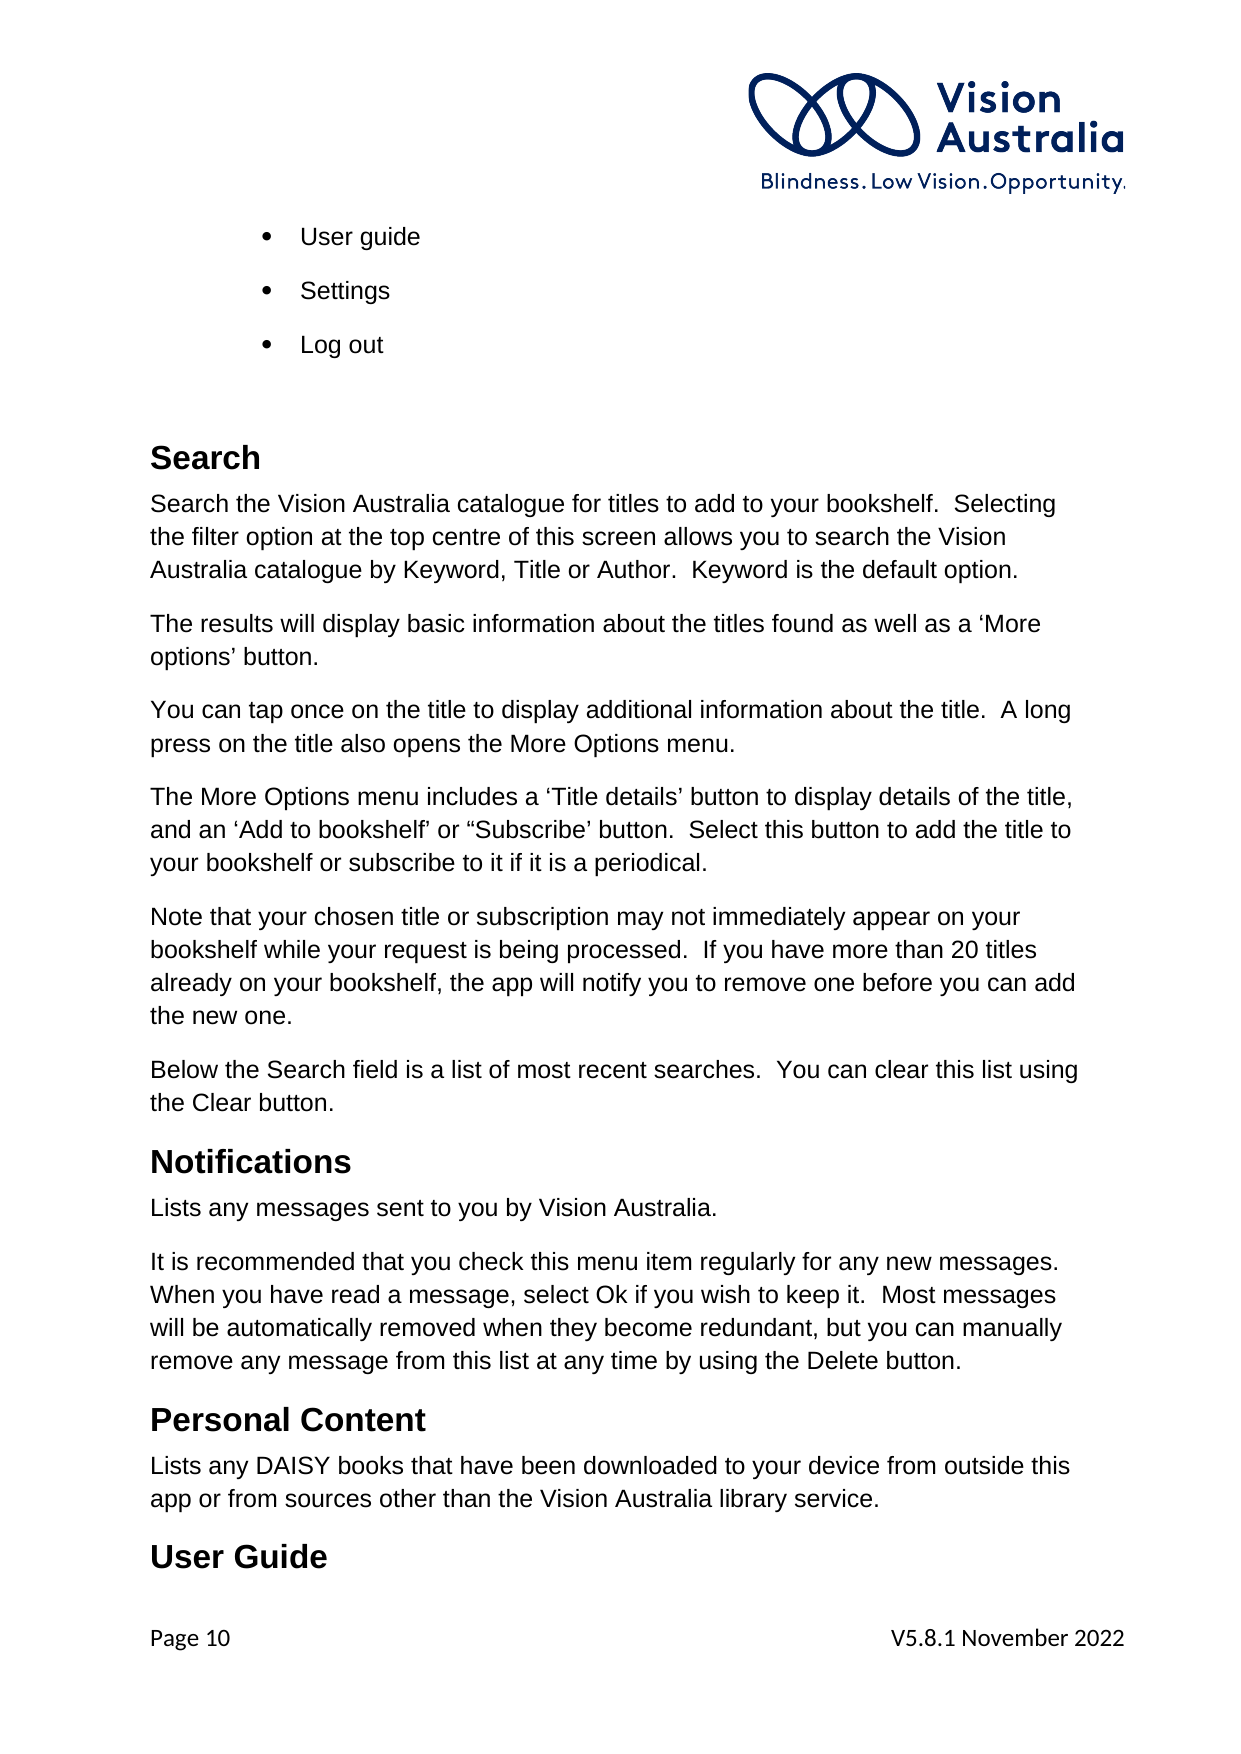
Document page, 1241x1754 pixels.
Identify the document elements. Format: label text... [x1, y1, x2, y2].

text You can tap once on the title to display additional information about the title. A long press on the title also opens the More Options menu. [150, 696, 1090, 757]
subtitle User Guide [150, 1538, 1090, 1576]
text The results will display basic information about the titles found as well as a ‘More options’ button. [150, 609, 1090, 670]
list User guide [262, 222, 1090, 251]
list Log out [262, 330, 1090, 359]
subtitle Personal Content [150, 1400, 1090, 1438]
picture [748, 73, 1125, 194]
text The More Options menu includes a ‘Title details’ button to display details of the title, and an ‘Add to bookshelf’ or “Subscribe’ button. Select this button to add the title to your bookshelf or subscribe to it if it is a periodical. [150, 782, 1090, 877]
text Lists any DAISY books that have been downloaded to your device from outside this app or from sources other than the Vision Australia library service. [150, 1451, 1090, 1512]
list Settings [262, 276, 1090, 305]
text Below the Search field is a list of most recent searches. You can clear this list using the Clear button. [150, 1055, 1090, 1117]
text Lists any messages sent to you by Vision Australia. [150, 1193, 1090, 1222]
text Note that your chosen title or subscription may not immediately appear on your bookshelf while your request is being processed. If you have more than 20 titles already on your bookshelf, the app will notify you to remove one before you can add the new one. [150, 902, 1090, 1030]
subtitle Notifications [150, 1142, 1090, 1181]
text It is recommended that you check this menu item regularly for any new messages. When you have read a message, select Ok if you wish to keep it. Most messages will be automatically removed when they become redundant, but you can manually remove any message from this list at any time by using the Delete button. [150, 1247, 1090, 1375]
subtitle Search [150, 438, 1090, 476]
text Search the Vision Australia catalogue for titles to add to your bookshelf. Selecting the filter option at the top centre of this screen allows you to search the Vision Australia catalogue by Keyword, Title or Author. Keyword is the default option. [150, 489, 1090, 583]
